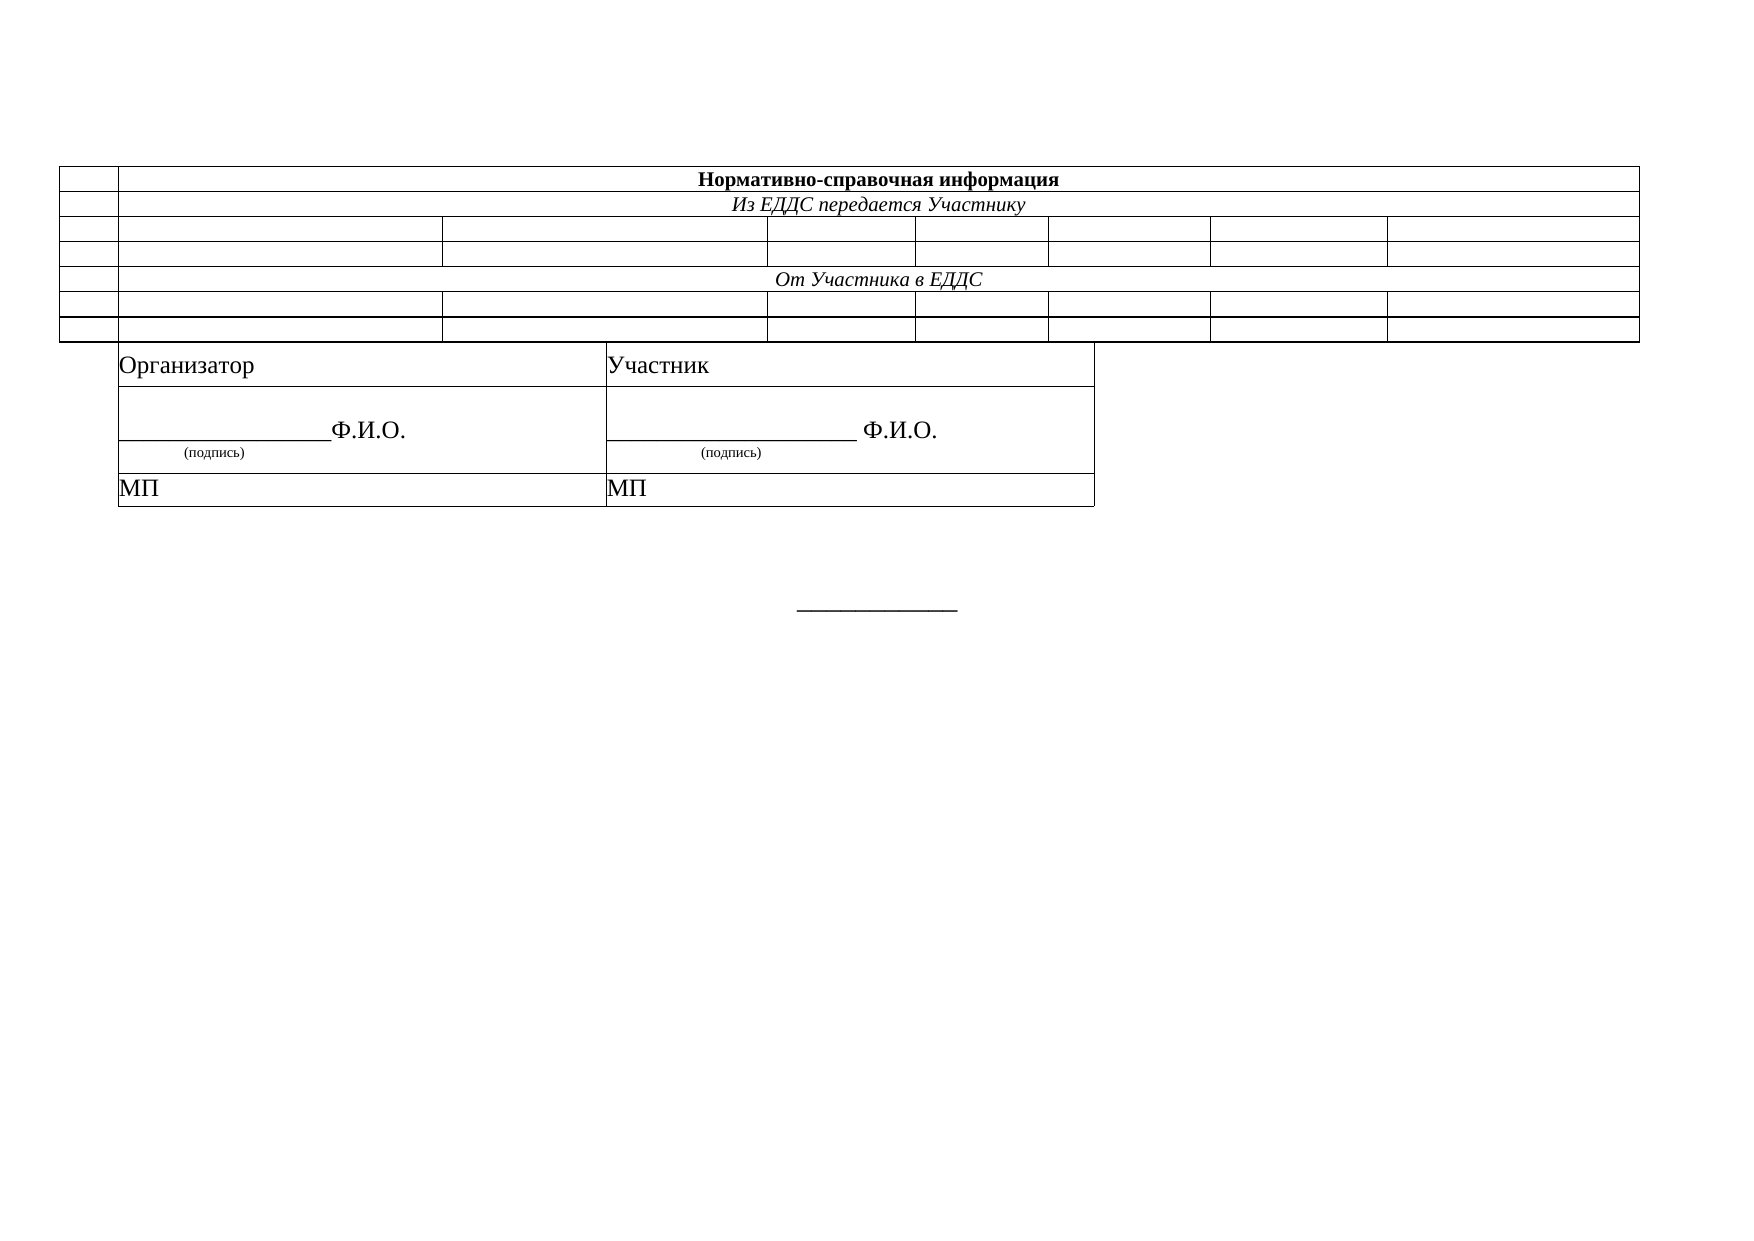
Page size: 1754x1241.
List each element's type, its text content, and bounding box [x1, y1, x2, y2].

table_cell [1388, 217, 1639, 241]
table_cell [1211, 292, 1387, 316]
table_cell [1211, 242, 1387, 266]
table_cell [1388, 318, 1639, 341]
table_cell [916, 292, 1048, 316]
table_cell [1388, 292, 1639, 316]
table_cell [768, 292, 915, 316]
table_cell [119, 217, 442, 241]
table_cell От Участника в ЕДДС [119, 267, 1639, 291]
table_cell [443, 318, 767, 341]
table_cell [60, 242, 118, 266]
table_cell МП [607, 474, 1094, 506]
table_cell [443, 217, 767, 241]
text ___________ [118, 581, 1636, 615]
table_cell [60, 267, 118, 291]
table_cell [1211, 318, 1387, 341]
table_cell [119, 292, 442, 316]
table_cell [916, 318, 1048, 341]
table_cell [1049, 318, 1210, 341]
table_cell [60, 292, 118, 316]
table_cell [60, 192, 118, 216]
table_cell [60, 217, 118, 241]
table_cell Участник [607, 343, 1094, 386]
table_cell [119, 318, 442, 341]
table_cell [916, 217, 1048, 241]
table_header Нормативно-справочная информация [119, 167, 1639, 191]
table_cell [768, 242, 915, 266]
table_cell [768, 217, 915, 241]
table_cell [768, 318, 915, 341]
table_cell [1211, 217, 1387, 241]
table_cell [119, 242, 442, 266]
table_cell _________________Ф.И.О. (подпись) [119, 387, 606, 472]
table_cell [1049, 242, 1210, 266]
table_cell [1049, 292, 1210, 316]
table_cell МП [119, 474, 606, 506]
table_header [60, 167, 118, 191]
table_cell Из ЕДДС передается Участнику [119, 192, 1639, 216]
table_cell [443, 242, 767, 266]
table_cell [1049, 217, 1210, 241]
table_cell [60, 318, 118, 341]
table_cell [443, 292, 767, 316]
table_cell [916, 242, 1048, 266]
table_cell [1388, 242, 1639, 266]
table_cell Организатор [119, 343, 606, 386]
table_cell ____________________ Ф.И.О. (подпись) [607, 387, 1094, 472]
